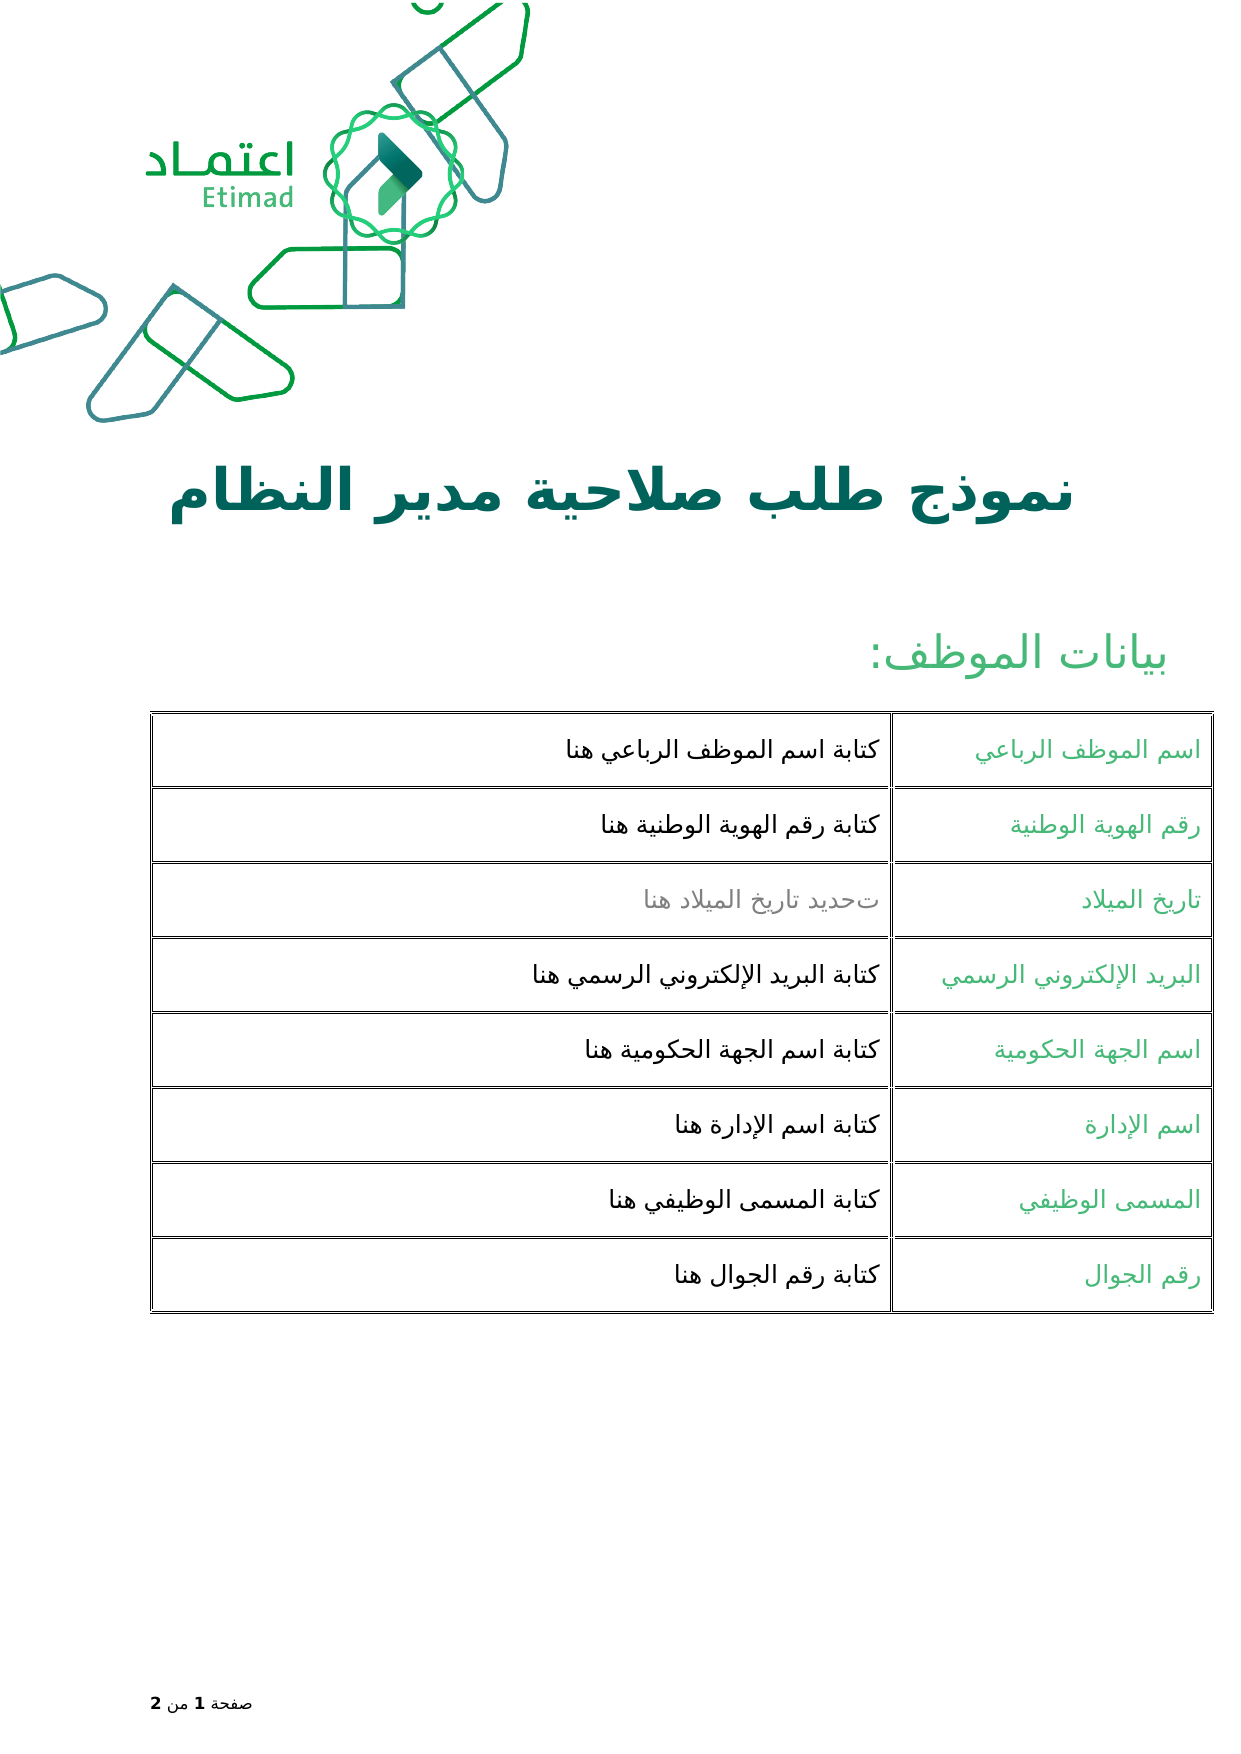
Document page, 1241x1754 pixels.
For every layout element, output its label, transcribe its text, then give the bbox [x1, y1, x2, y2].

table_cell المسمى الوظيفي [893, 1161, 1211, 1236]
table_cell رقم الهوية الوطنية [893, 786, 1211, 861]
table_header اسم الموظف الرباعي [893, 714, 1212, 786]
picture [0, 2, 532, 423]
table_cell تاريخ الميلاد [893, 861, 1211, 936]
text بيانات الموظف: [76, 626, 1169, 679]
table_cell اسم الإدارة [893, 1086, 1211, 1161]
table_cell البريد الإلكتروني الرسمي [893, 936, 1211, 1011]
table_cell رقم الجوال [893, 1236, 1212, 1311]
table_cell اسم الجهة الحكومية [893, 1011, 1211, 1086]
text نموذج طلب صلاحية مدير النظام [76, 456, 1169, 524]
